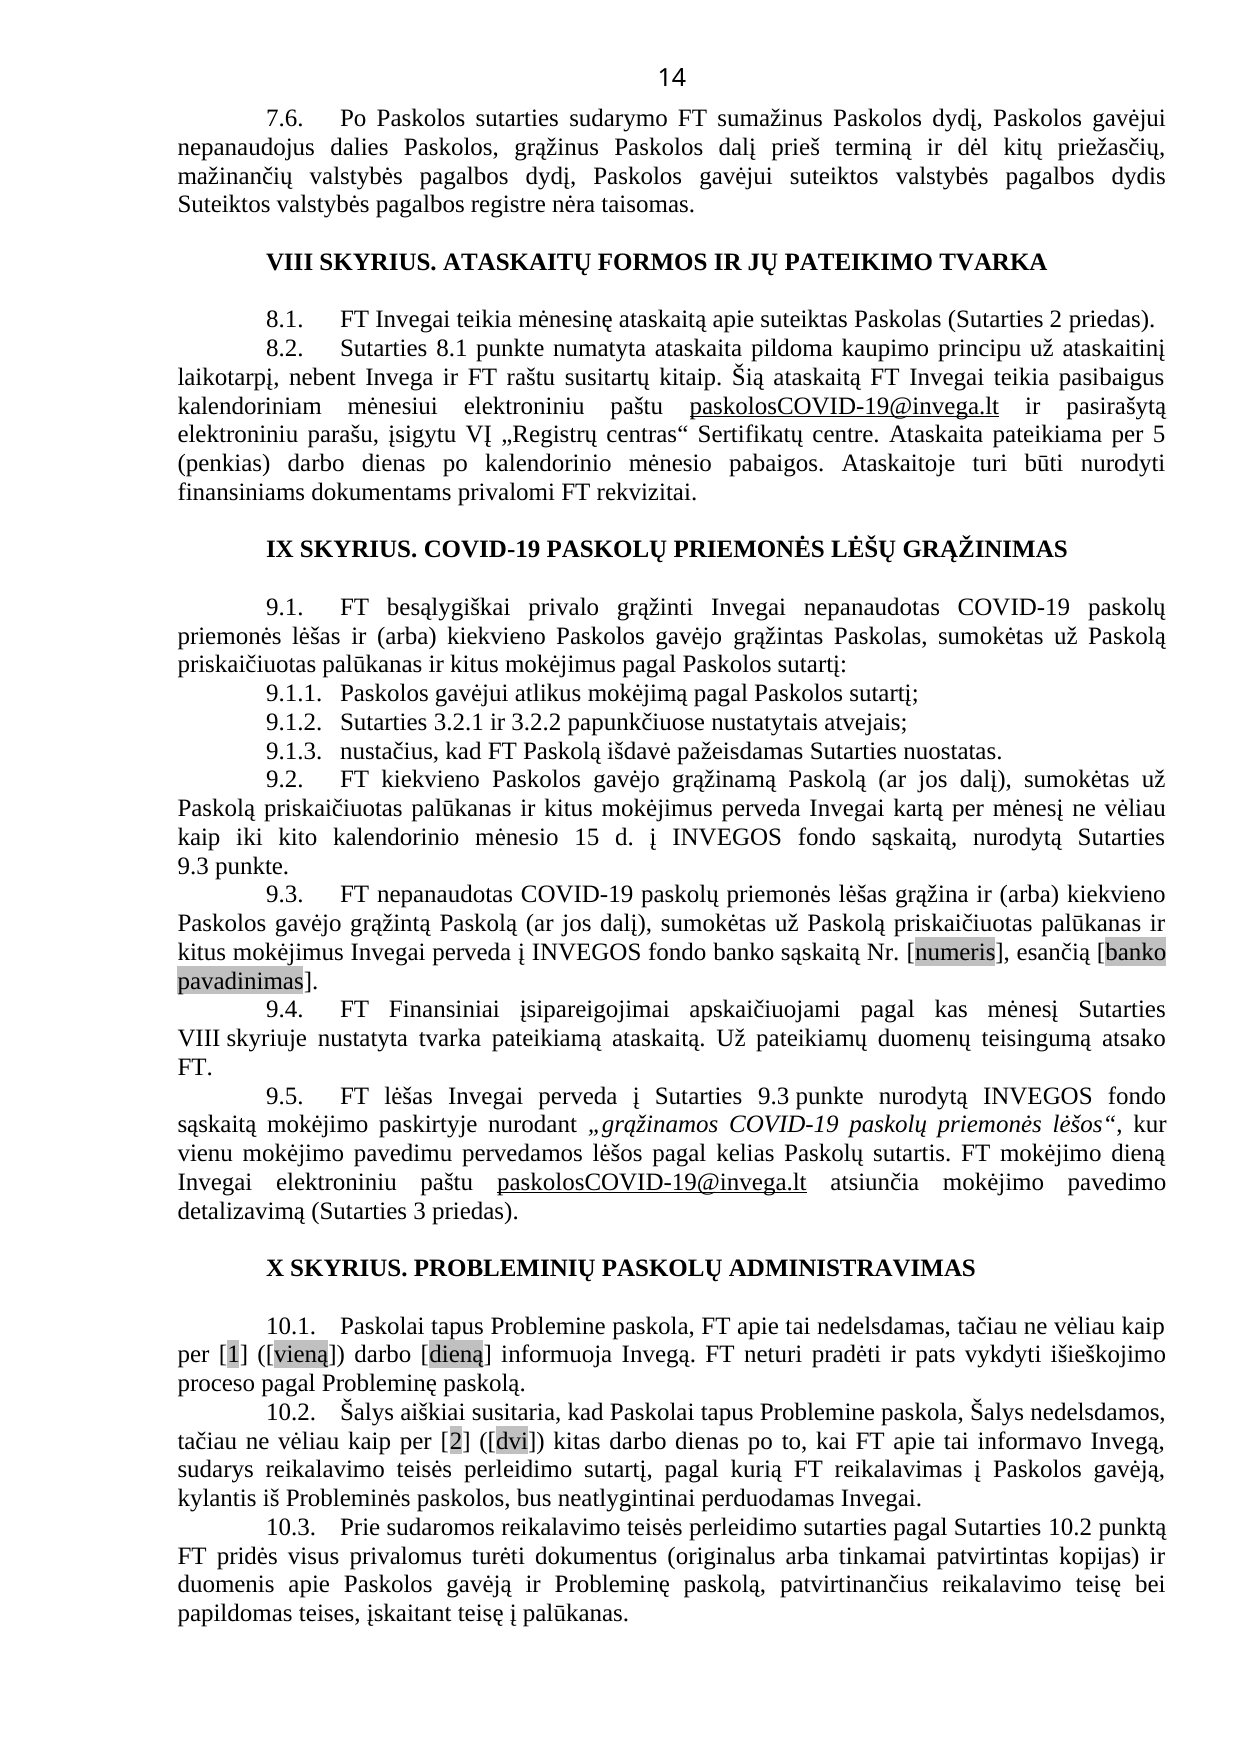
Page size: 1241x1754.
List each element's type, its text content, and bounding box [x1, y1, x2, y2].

list Šalys aiškiai susitaria, kad Paskolai tapus Problemine paskola, Šalys nedelsdamos, tačiau ne vėliau kaip per [2] ([dvi]) kitas darbo dienas po to, kai FT apie tai informavo Invegą, sudarys reikalavimo teisės perleidimo sutartį, pagal kurią FT reikalavimas į Paskolos gavėją, kylantis iš Probleminės paskolos, bus neatlygintinai perduodamas Invegai. [177, 1397, 1166, 1512]
list FT Invegai teikia mėnesinę ataskaitą apie suteiktas Paskolas (Sutarties 2 priedas). [177, 304, 1166, 333]
list nustačius, kad FT Paskolą išdavė pažeisdamas Sutarties nuostatas. [177, 736, 1166, 764]
list FT kiekvieno Paskolos gavėjo grąžinamą Paskolą (ar jos dalį), sumokėtas už Paskolą priskaičiuotas palūkanas ir kitus mokėjimus perveda Invegai kartą per mėnesį ne vėliau kaip iki kito kalendorinio mėnesio 15 d. į INVEGOS fondo sąskaitą, nurodytą Sutarties 9.3 punkte. [177, 764, 1166, 879]
list FT Finansiniai įsipareigojimai apskaičiuojami pagal kas mėnesį Sutarties VIII skyriuje nustatyta tvarka pateikiamą ataskaitą. Už pateikiamų duomenų teisingumą atsako FT. [177, 994, 1166, 1081]
list X SKYRIUS. PROBLEMINIŲ PASKOLŲ ADMINISTRAVIMAS [177, 1253, 1166, 1282]
text VIII SKYRIUS. ATASKAITŲ FORMOS IR JŲ PATEIKIMO TVARKA [177, 247, 1166, 276]
list Prie sudaromos reikalavimo teisės perleidimo sutarties pagal Sutarties 10.2 punktą FT pridės visus privalomus turėti dokumentus (originalus arba tinkamai patvirtintas kopijas) ir duomenis apie Paskolos gavėją ir Probleminę paskolą, patvirtinančius reikalavimo teisę bei papildomas teises, įskaitant teisę į palūkanas. [177, 1512, 1166, 1627]
list FT besąlygiškai privalo grąžinti Invegai nepanaudotas COVID-19 paskolų priemonės lėšas ir (arba) kiekvieno Paskolos gavėjo grąžintas Paskolas, sumokėtas už Paskolą priskaičiuotas palūkanas ir kitus mokėjimus pagal Paskolos sutartį: [177, 592, 1166, 678]
list Sutarties 3.2.1 ir 3.2.2 papunkčiuose nustatytais atvejais; [177, 707, 1166, 736]
list Po Paskolos sutarties sudarymo FT sumažinus Paskolos dydį, Paskolos gavėjui nepanaudojus dalies Paskolos, grąžinus Paskolos dalį prieš terminą ir dėl kitų priežasčių, mažinančių valstybės pagalbos dydį, Paskolos gavėjui suteiktos valstybės pagalbos dydis Suteiktos valstybės pagalbos registre nėra taisomas. [177, 103, 1166, 218]
list Paskolai tapus Problemine paskola, FT apie tai nedelsdamas, tačiau ne vėliau kaip per [1] ([vieną]) darbo [dieną] informuoja Invegą. FT neturi pradėti ir pats vykdyti išieškojimo proceso pagal Probleminę paskolą. [177, 1311, 1166, 1397]
list Paskolos gavėjui atlikus mokėjimą pagal Paskolos sutartį; [177, 678, 1166, 707]
list FT nepanaudotas COVID-19 paskolų priemonės lėšas grąžina ir (arba) kiekvieno Paskolos gavėjo grąžintą Paskolą (ar jos dalį), sumokėtas už Paskolą priskaičiuotas palūkanas ir kitus mokėjimus Invegai perveda į INVEGOS fondo banko sąskaitą Nr. [numeris], esančią [banko pavadinimas]. [177, 879, 1166, 994]
text IX SKYRIUS. COVID-19 PASKOLŲ PRIEMONĖS LĖŠŲ GRĄŽINIMAS [177, 534, 1166, 563]
list FT lėšas Invegai perveda į Sutarties 9.3 punkte nurodytą INVEGOS fondo sąskaitą mokėjimo paskirtyje nurodant „grąžinamos COVID-19 paskolų priemonės lėšos“, kur vienu mokėjimo pavedimu pervedamos lėšos pagal kelias Paskolų sutartis. FT mokėjimo dieną Invegai elektroniniu paštu paskolosCOVID-19@invega.lt atsiunčia mokėjimo pavedimo detalizavimą (Sutarties 3 priedas). [177, 1081, 1166, 1224]
list Sutarties 8.1 punkte numatyta ataskaita pildoma kaupimo principu už ataskaitinį laikotarpį, nebent Invega ir FT raštu susitartų kitaip. Šią ataskaitą FT Invegai teikia pasibaigus kalendoriniam mėnesiui elektroniniu paštu paskolosCOVID-19@invega.lt ir pasirašytą elektroniniu parašu, įsigytu VĮ „Registrų centras“ Sertifikatų centre. Ataskaita pateikiama per 5 (penkias) darbo dienas po kalendorinio mėnesio pabaigos. Ataskaitoje turi būti nurodyti finansiniams dokumentams privalomi FT rekvizitai. [177, 333, 1166, 506]
